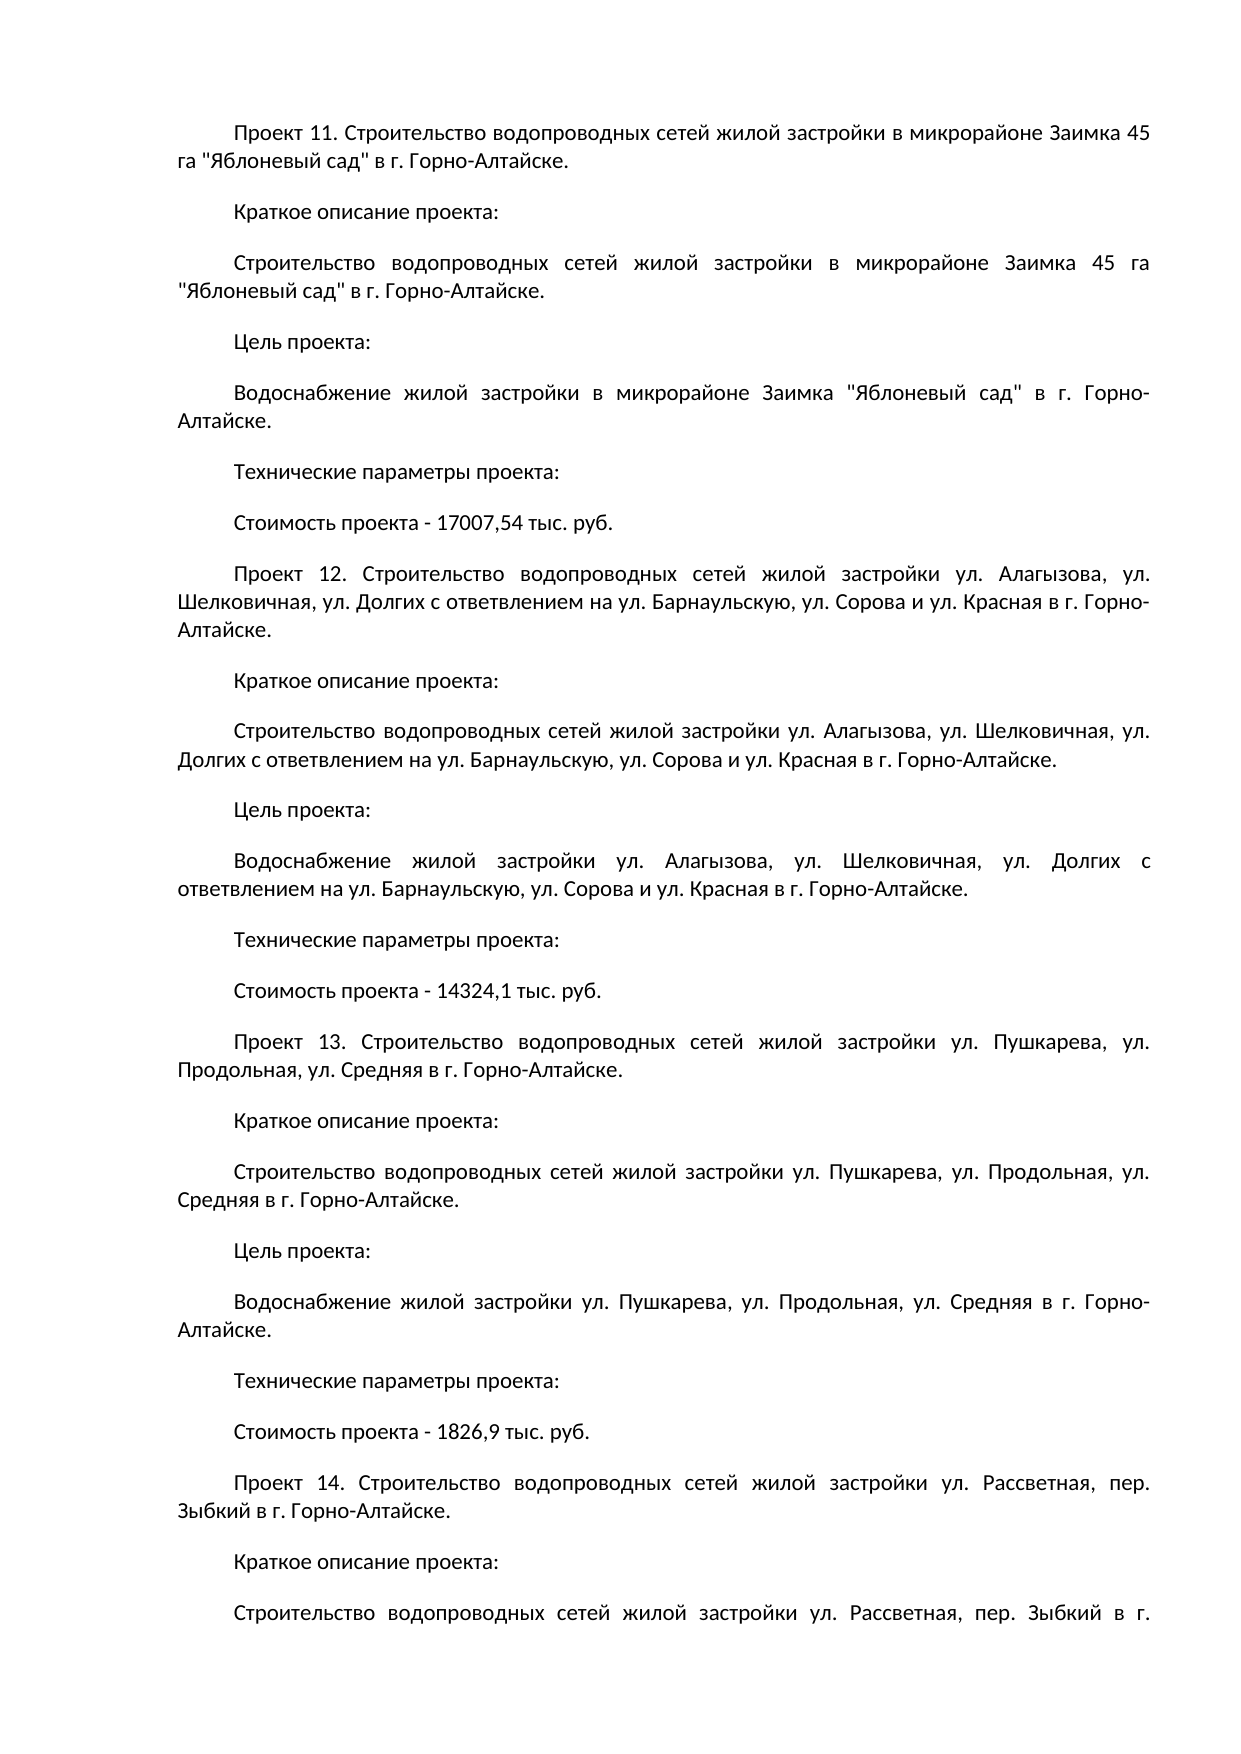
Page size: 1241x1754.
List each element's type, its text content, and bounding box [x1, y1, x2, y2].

text Строительство водопроводных сетей жилой застройки в микрорайоне Заимка 45 га "Яблоневый сад" в г. Горно-Алтайске. [177, 248, 1152, 304]
text Стоимость проекта - 14324,1 тыс. руб. [177, 976, 1152, 1004]
text Проект 13. Строительство водопроводных сетей жилой застройки ул. Пушкарева, ул. Продольная, ул. Средняя в г. Горно-Алтайске. [177, 1027, 1152, 1083]
text Проект 14. Строительство водопроводных сетей жилой застройки ул. Рассветная, пер. Зыбкий в г. Горно-Алтайске. [177, 1468, 1152, 1524]
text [177, 1598, 1152, 1626]
text Строительство водопроводных сетей жилой застройки ул. Пушкарева, ул. Продольная, ул. Средняя в г. Горно-Алтайске. [177, 1157, 1152, 1213]
text Цель проекта: [177, 796, 1152, 824]
text Строительство водопроводных сетей жилой застройки ул. Алагызова, ул. Шелковичная, ул. Долгих с ответвлением на ул. Барнаульскую, ул. Сорова и ул. Красная в г. Горно-Алтайске. [177, 717, 1152, 773]
text Краткое описание проекта: [177, 1547, 1152, 1575]
text Водоснабжение жилой застройки ул. Пушкарева, ул. Продольная, ул. Средняя в г. Горно-Алтайске. [177, 1287, 1152, 1343]
text Технические параметры проекта: [177, 926, 1152, 953]
text Проект 12. Строительство водопроводных сетей жилой застройки ул. Алагызова, ул. Шелковичная, ул. Долгих с ответвлением на ул. Барнаульскую, ул. Сорова и ул. Красная в г. Горно-Алтайске. [177, 559, 1152, 643]
text Стоимость проекта - 17007,54 тыс. руб. [177, 508, 1152, 536]
text Технические параметры проекта: [177, 457, 1152, 485]
text Технические параметры проекта: [177, 1366, 1152, 1394]
text Проект 11. Строительство водопроводных сетей жилой застройки в микрорайоне Заимка 45 га "Яблоневый сад" в г. Горно-Алтайске. [177, 118, 1152, 174]
text Стоимость проекта - 1826,9 тыс. руб. [177, 1417, 1152, 1445]
text Водоснабжение жилой застройки в микрорайоне Заимка "Яблоневый сад" в г. Горно-Алтайске. [177, 378, 1152, 434]
text Цель проекта: [177, 327, 1152, 355]
text Краткое описание проекта: [177, 197, 1152, 225]
text Водоснабжение жилой застройки ул. Алагызова, ул. Шелковичная, ул. Долгих с ответвлением на ул. Барнаульскую, ул. Сорова и ул. Красная в г. Горно-Алтайске. [177, 847, 1152, 903]
text Краткое описание проекта: [177, 1106, 1152, 1134]
text Краткое описание проекта: [177, 666, 1152, 694]
text Цель проекта: [177, 1236, 1152, 1264]
